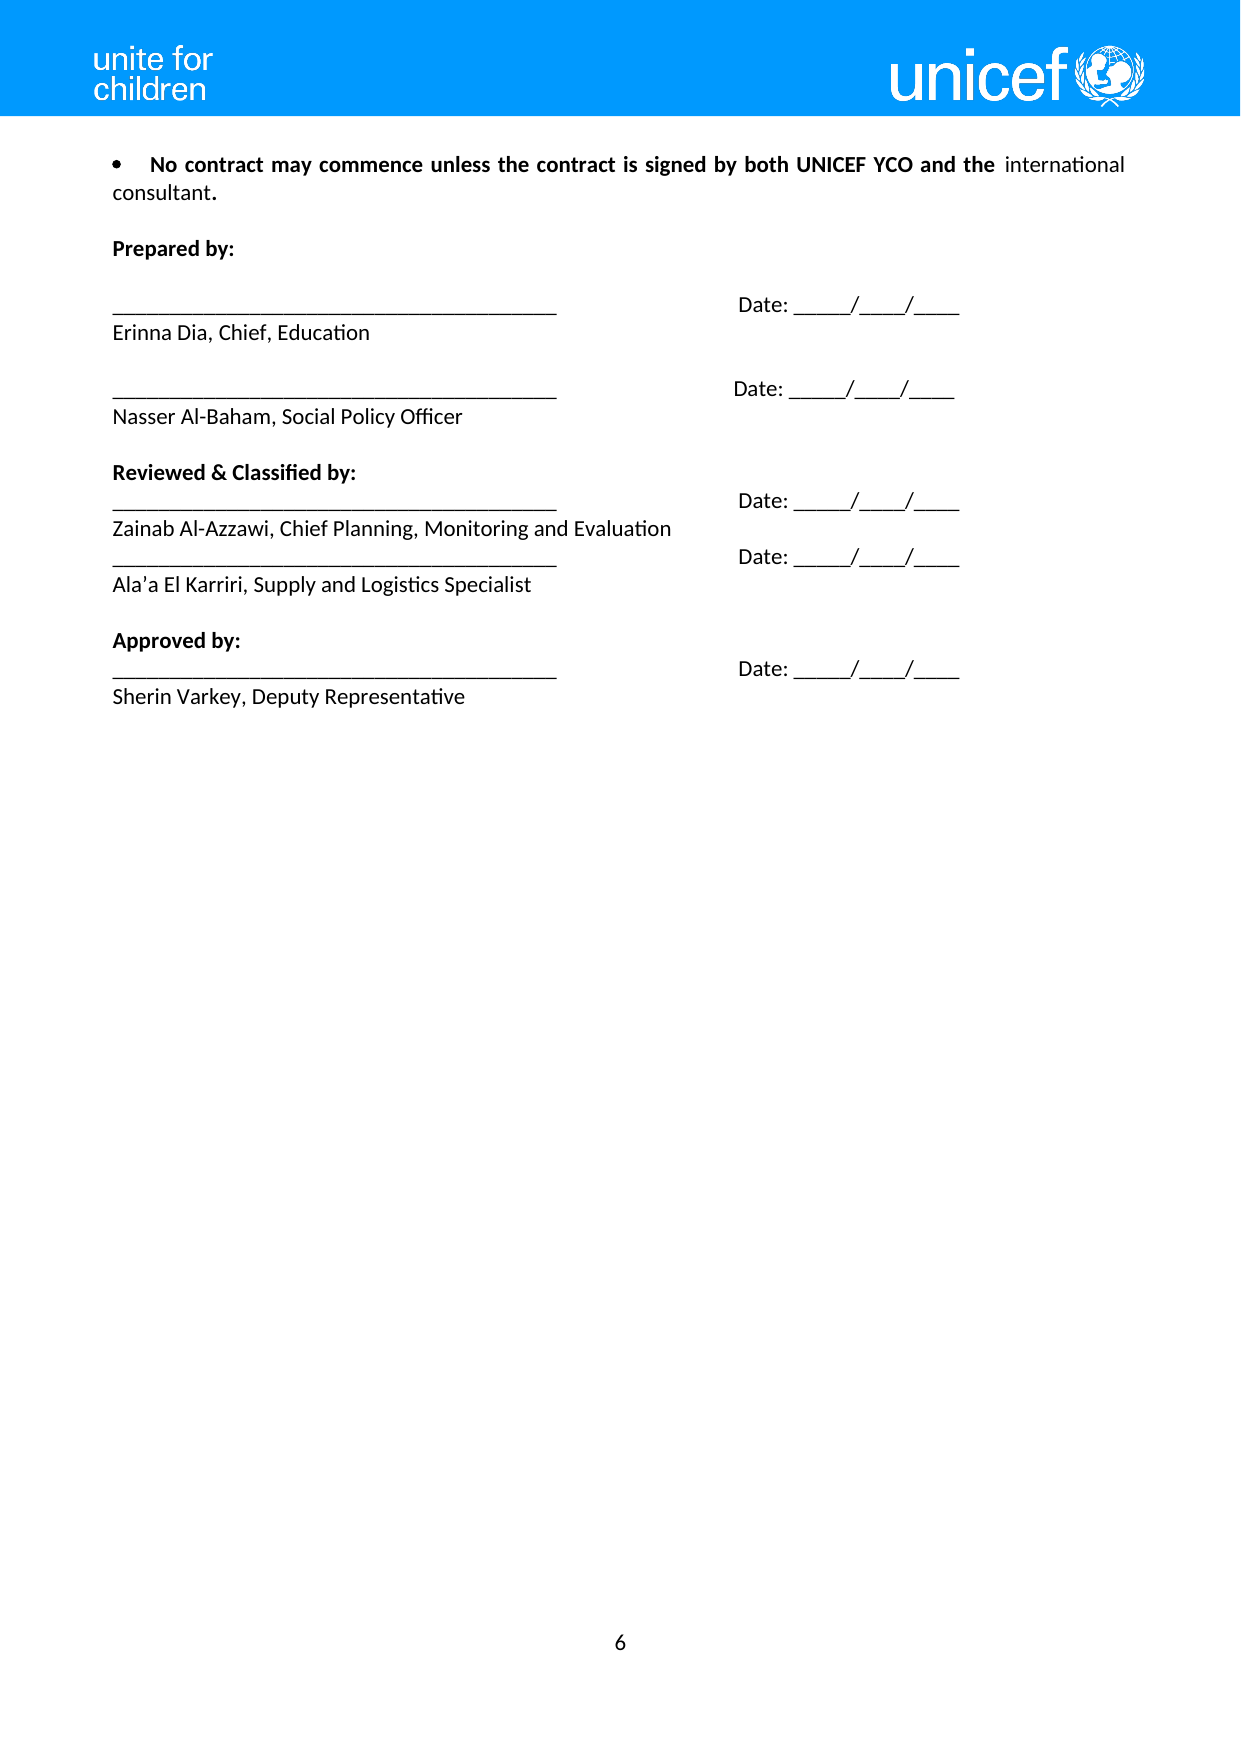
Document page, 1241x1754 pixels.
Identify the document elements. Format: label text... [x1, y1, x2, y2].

text Prepared by: [112, 234, 1125, 262]
list No contract may commence unless the contract is signed by both UNICEF YCO and the international consultant. [112, 150, 1125, 206]
text Reviewed & Classified by: [112, 458, 1125, 486]
text _______________________________________ Date: _____/____/____ [112, 654, 1125, 682]
text _______________________________________ Date: _____/____/____ [112, 486, 1125, 514]
text Ala’a El Karriri, Supply and Logistics Specialist [112, 570, 1125, 598]
text _______________________________________ Date: _____/____/____ [112, 374, 1125, 402]
text _______________________________________ Date: _____/____/____ [112, 542, 1125, 570]
text _______________________________________ Date: _____/____/____ [112, 290, 1125, 318]
text Approved by: [112, 626, 1125, 654]
picture [94, 45, 1145, 107]
text Zainab Al-Azzawi, Chief Planning, Monitoring and Evaluation [112, 514, 1125, 542]
text Erinna Dia, Chief, Education [112, 318, 1125, 346]
text Nasser Al-Baham, Social Policy Officer [112, 402, 1125, 430]
text Sherin Varkey, Deputy Representative [112, 682, 1125, 710]
